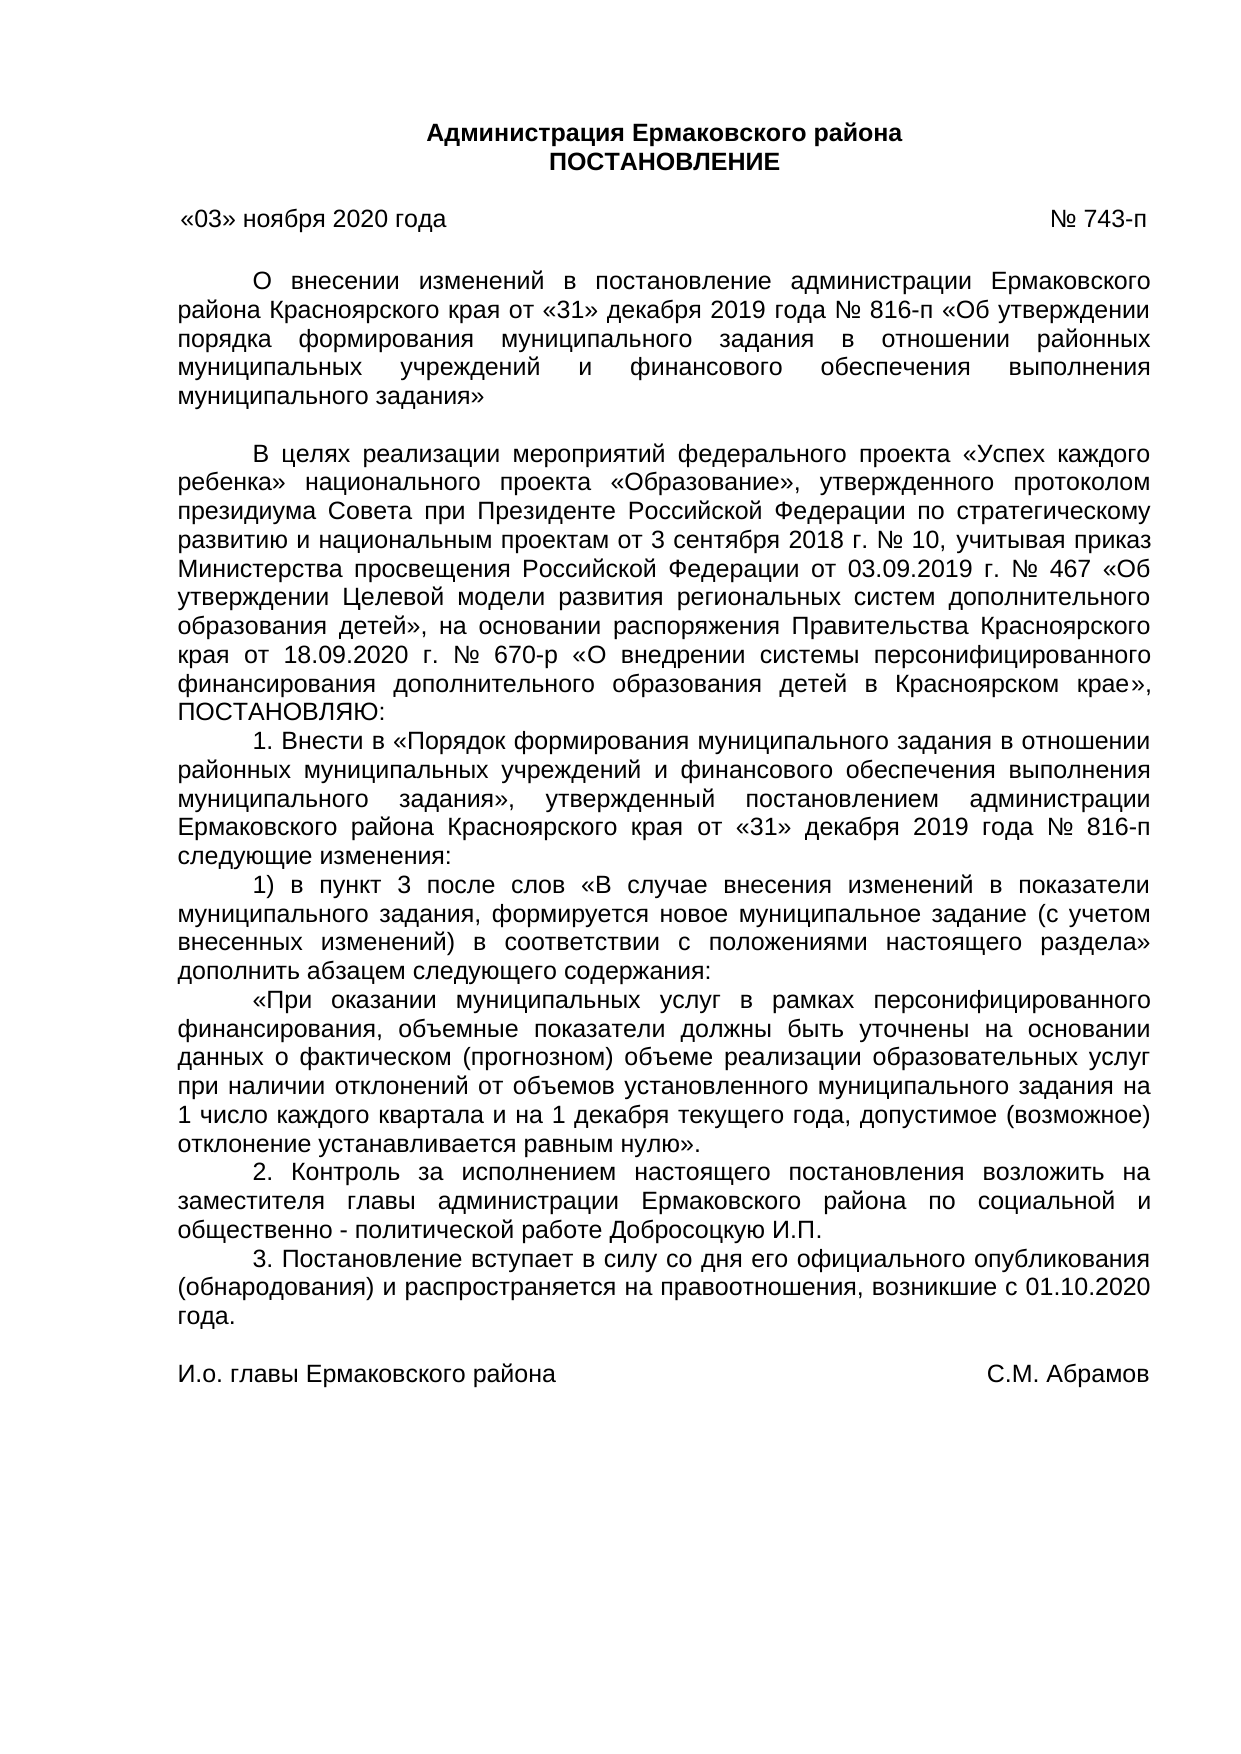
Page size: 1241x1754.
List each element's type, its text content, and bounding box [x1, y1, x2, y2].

text 1) в пункт 3 после слов «В случае внесения изменений в показатели муниципального задания, формируется новое муниципальное задание (с учетом внесенных изменений) в соответствии с положениями настоящего раздела» дополнить абзацем следующего содержания: [177, 870, 1152, 985]
text 3. Постановление вступает в силу со дня его официального опубликования (обнародования) и распространяется на правоотношения, возникшие с 01.10.2020 года. [177, 1244, 1152, 1330]
text «03» ноября 2020 года № 743-п [180, 204, 1164, 233]
text В целях реализации мероприятий федерального проекта «Успех каждого ребенка» национального проекта «Образование», утвержденного протоколом президиума Совета при Президенте Российской Федерации по стратегическому развитию и национальным проектам от 3 сентября 2018 г. № 10, учитывая приказ Министерства просвещения Российской Федерации от 03.09.2019 г. № 467 «Об утверждении Целевой модели развития региональных систем дополнительного образования детей», на основании распоряжения Правительства Красноярского края от 18.09.2020 г. № 670-р «О внедрении системы персонифицированного финансирования дополнительного образования детей в Красноярском крае», ПОСТАНОВЛЯЮ: [177, 439, 1152, 726]
text 2. Контроль за исполнением настоящего постановления возложить на заместителя главы администрации Ермаковского района по социальной и общественно - политической работе Добросоцкую И.П. [177, 1157, 1152, 1244]
text Администрация Ермаковского района [177, 118, 1152, 147]
text О внесении изменений в постановление администрации Ермаковского района Красноярского края от «31» декабря 2019 года № 816-п «Об утверждении порядка формирования муниципального задания в отношении районных муниципальных учреждений и финансового обеспечения выполнения муниципального задания» [177, 266, 1152, 410]
text ПОСТАНОВЛЕНИЕ [177, 147, 1152, 176]
text «При оказании муниципальных услуг в рамках персонифицированного финансирования, объемные показатели должны быть уточнены на основании данных о фактическом (прогнозном) объеме реализации образовательных услуг при наличии отклонений от объемов установленного муниципального задания на 1 число каждого квартала и на 1 декабря текущего года, допустимое (возможное) отклонение устанавливается равным нулю». [177, 985, 1152, 1157]
text И.о. главы Ермаковского района С.М. Абрамов [177, 1359, 1152, 1387]
text 1. Внести в «Порядок формирования муниципального задания в отношении районных муниципальных учреждений и финансового обеспечения выполнения муниципального задания», утвержденный постановлением администрации Ермаковского района Красноярского края от «31» декабря 2019 года № 816-п следующие изменения: [177, 726, 1152, 870]
